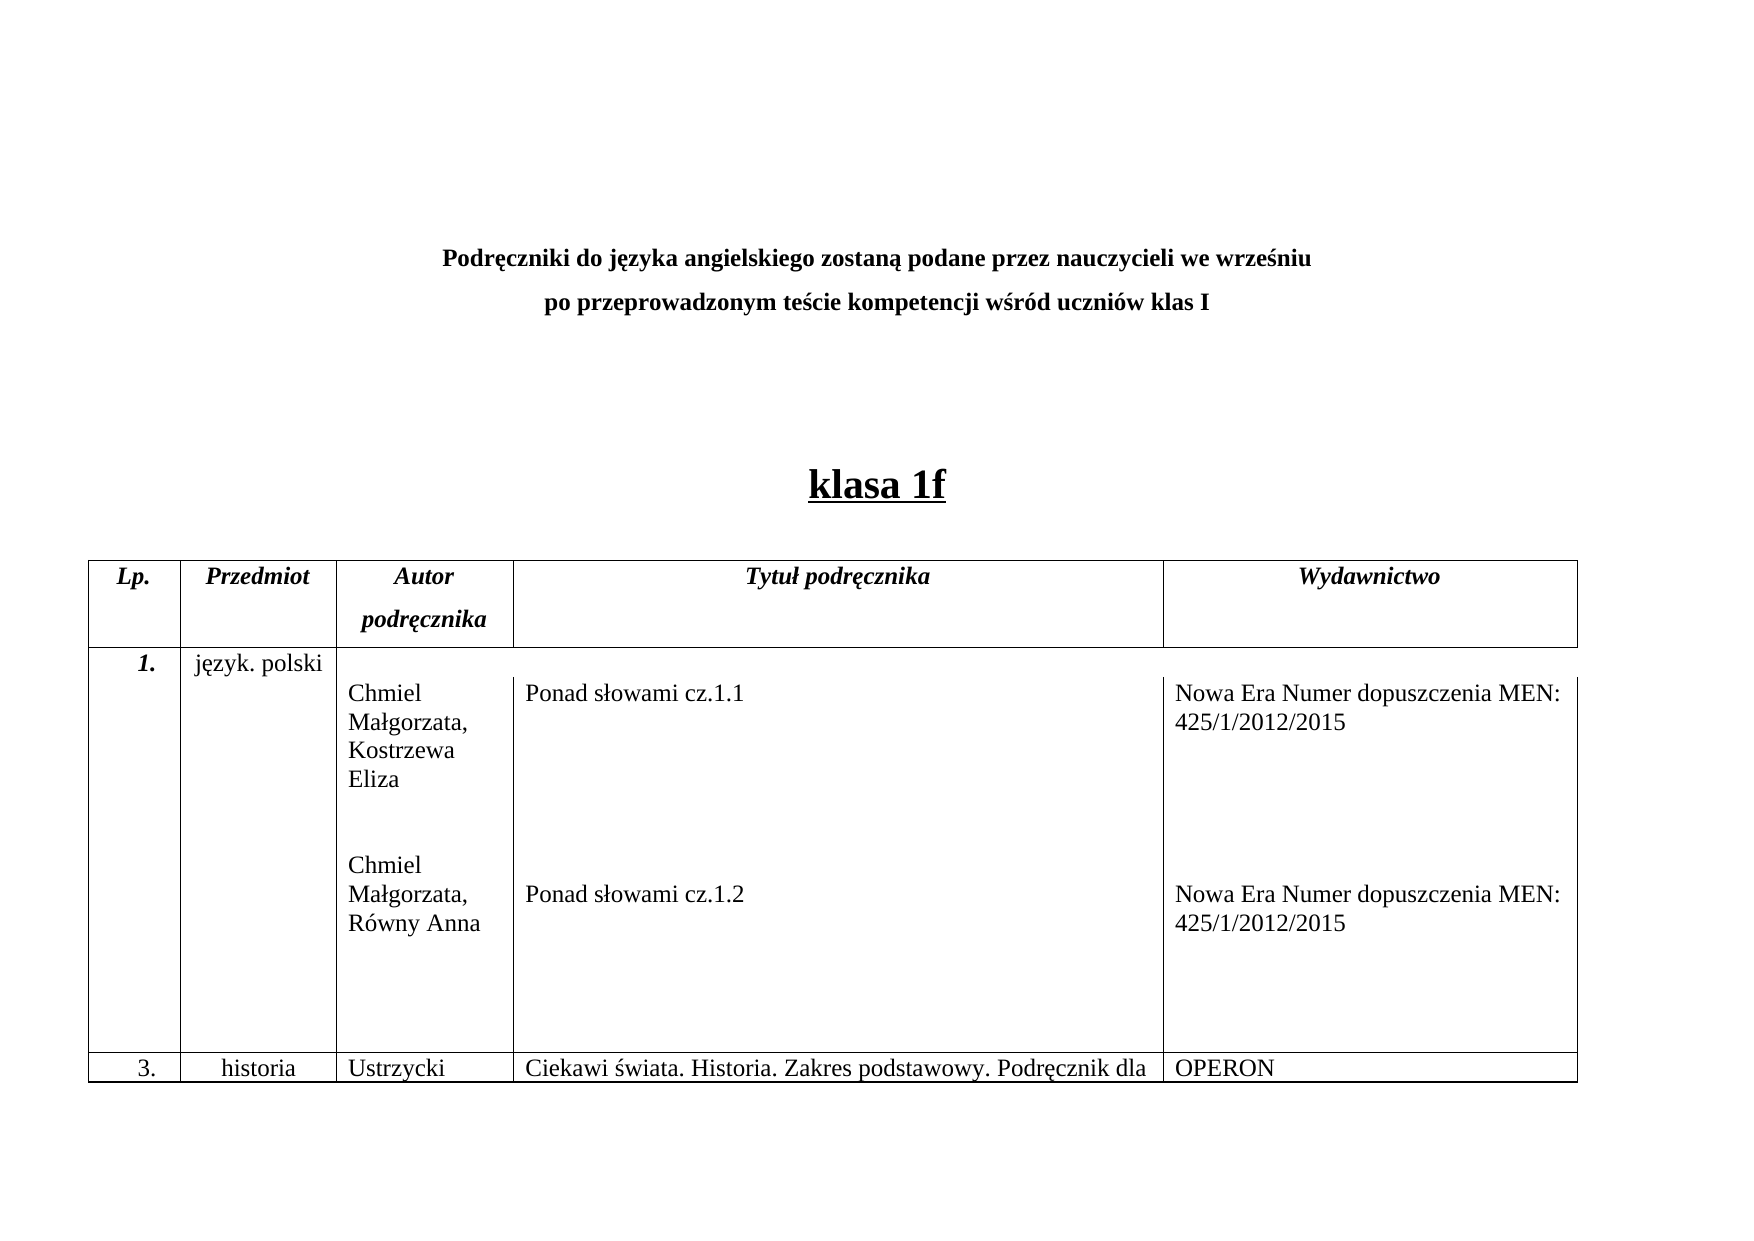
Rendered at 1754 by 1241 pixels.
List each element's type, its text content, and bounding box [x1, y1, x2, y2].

table_cell [89, 648, 180, 1052]
table_header Tytuł podręcznika [514, 561, 1163, 647]
table_cell Nowa Era Numer dopuszczenia MEN: 425/1/2012/2015 Nowa Era Numer dopuszczenia MEN: 425/1/2012/2015 [1164, 677, 1577, 1052]
table_header Wydawnictwo [1164, 561, 1577, 647]
table_header Przedmiot [181, 561, 336, 647]
text Podręczniki do języka angielskiego zostaną podane przez nauczycieli we wrześniu [89, 243, 1665, 272]
table_cell Ustrzycki Janusz [337, 1053, 513, 1081]
table_cell Chmiel Małgorzata, Kostrzewa Eliza Chmiel Małgorzata, Równy Anna [337, 677, 513, 1052]
table_header Autor podręcznika [337, 561, 513, 647]
text po przeprowadzonym teście kompetencji wśród uczniów klas I [89, 287, 1665, 315]
table_header Lp. [89, 561, 180, 647]
table_cell język. polski [181, 648, 336, 1052]
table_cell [1164, 1053, 1577, 1081]
table_cell [89, 1053, 180, 1081]
table_cell historia [181, 1053, 336, 1081]
table_cell Ponad słowami cz.1.1 Ponad słowami cz.1.2 [514, 677, 1163, 1052]
text klasa 1f [89, 459, 1665, 507]
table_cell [514, 1053, 1163, 1081]
